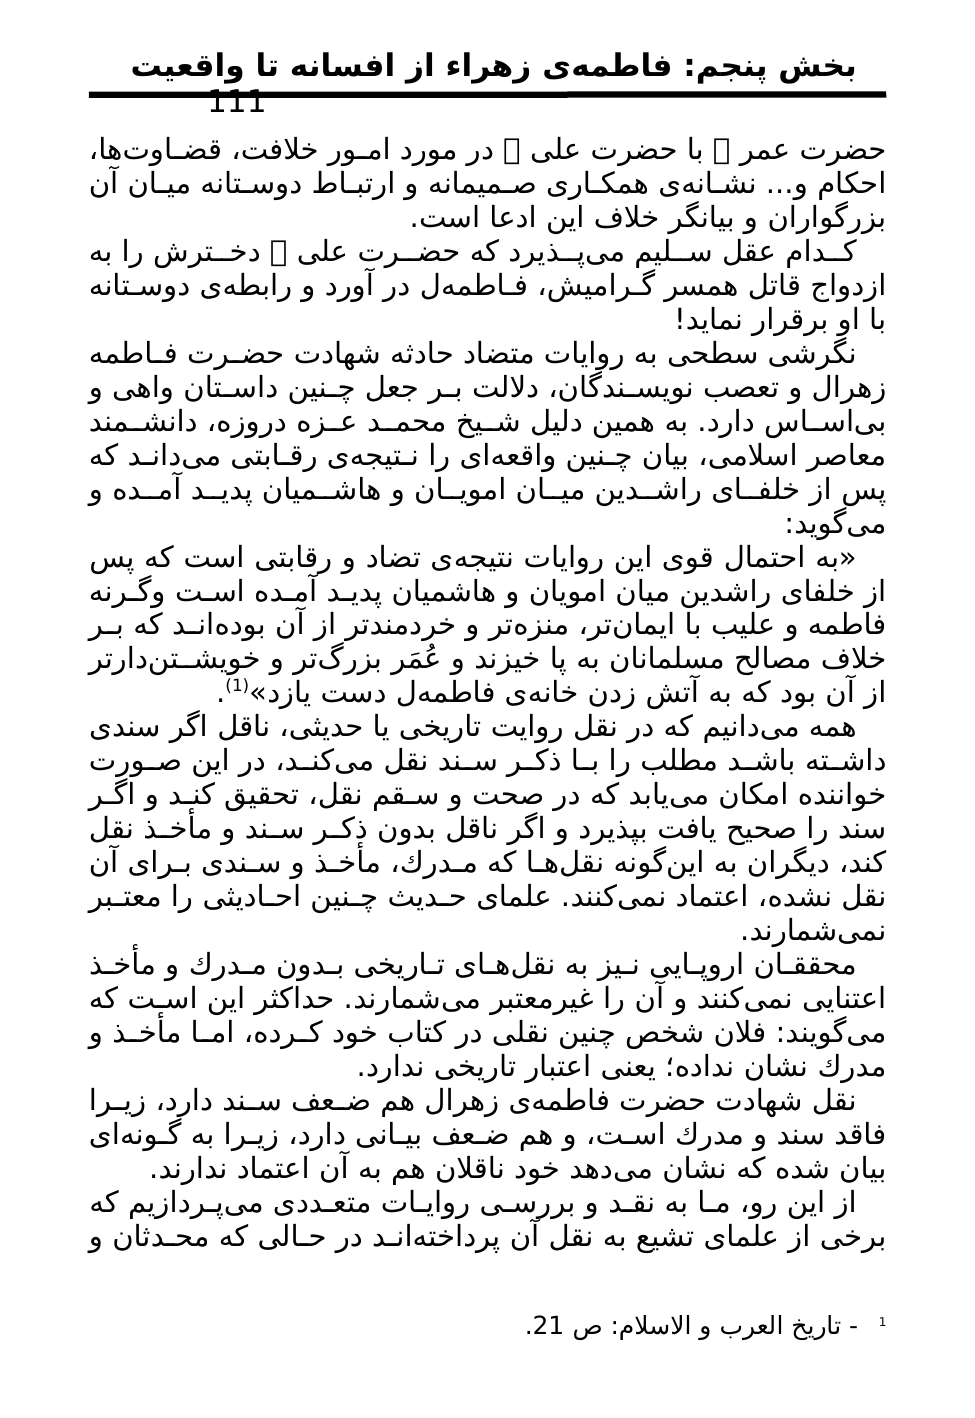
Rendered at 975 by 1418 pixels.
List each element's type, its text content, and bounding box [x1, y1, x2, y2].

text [89, 1185, 886, 1253]
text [89, 132, 886, 234]
text كدام‌ عقل‌ سلیم‌ می‌پذیرد كه‌ حضرت‌ علی‌ دخترش‌ را به‌ ازدواج‌ قاتل‌ همسر گرامیش‌، فاطمه‌ل در آورد و رابطه‌ی‌ دوستانه‌ با او برقرار نماید! [89, 234, 886, 336]
text همه‌ می‌دانیم‌ كه‌ در نقل‌ روایت‌ تاریخی‌ یا حدیثی‌، ناقل‌ اگر سندی‌ داشته‌ باشد مطلب‌ را با ذكر سند نقل‌ می‌كند، در این‌ صورت‌ خواننده‌ امكان‌ می‌یابد كه‌ در صحت‌ و سقم‌ نقل‌، تحقیق‌ كند و اگر سند را صحیح‌ یافت‌ بپذیرد و اگر ناقل‌ بدون‌ ذكر سند و مأخذ نقل‌ كند، دیگران‌ به‌ این‌گونه‌ نقل‌ها كه‌ مدرك‌، مأخذ و سندی‌ برای‌ آن‌ نقل‌ نشده‌، اعتماد نمی‌كنند. علمای‌ حدیث‌ چنین‌ احادیثی‌ را معتبر نمی‌شمارند. [89, 710, 886, 947]
text «به‌ احتمال‌ قوی اين‌ روايات‌ نتيجه‌ی تضاد و رقابتی است‌ كه‌ پس‌ از خلفای راشدين‌ ميان‌ امويان‌ و هاشميان‌ پديد آمده‌ است‌ وگرنه‌ فاطمه‌ و علیب با ايمان‌تر، منزه‌تر و خردمندتر از آن‌ بوده‌اند كه‌ بر خلاف‌ مصالح‌ مسلمانان‌ به‌ پا خيزند و عُمَر بزرگ‌تر و خويشتن‌دارتر از آن‌ بود كه‌ به‌ آتش‌ زدن‌ خانه‌ی فاطمه‌ل دست‌ يازد»(). [89, 540, 886, 710]
text محققان‌ اروپایی‌ نیز به‌ نقل‌های‌ تاریخی‌ بدون‌ مدرك‌ و مأخذ اعتنایی‌ نمی‌كنند و آن‌ را غیرمعتبر می‌شمارند. حداكثر این‌ است‌ كه‌ می‌گویند: فلان‌ شخص‌ چنین‌ نقلی‌ در كتاب‌ خود كرده‌، اما مأخذ و مدرك‌ نشان‌ نداده‌؛ یعنی‌ اعتبار تاریخی‌ ندارد. [89, 947, 886, 1083]
text نقل‌ شهادت‌ حضرت‌ فاطمه‌ی‌ زهرال هم‌ ضعف‌ سند دارد، زیرا فاقد سند و مدرك‌ است‌، و هم‌ ضعف‌ بیانی‌ دارد، زیرا به‌ گونه‌ای‌ بیان‌ شده‌ كه‌ نشان‌ می‌دهد خود ناقلان‌ هم‌ به‌ آن‌ اعتماد ندارند. [89, 1083, 886, 1185]
text نگرشی‌ سطحی‌ به‌ روایات‌ متضاد حادثه‌ شهادت‌ حضرت‌ فاطمه‌ زهرال و تعصب‌ نویسندگان‌، دلالت‌ بر جعل‌ چنین‌ داستان‌ واهی‌ و بی‌اساس‌ دارد. به‌ همین‌ دلیل‌ شیخ‌ محمد عزه‌ دروزه‌، دانشمند معاصر اسلامی‌، بیان‌ چنین‌ واقعه‌ای‌ را نتیجه‌ی‌ رقابتی‌ می‌داند كه‌ پس‌ از خلفای‌ راشدین‌ میان‌ امویان‌ و هاشمیان‌ پدید آمده‌ و می‌گوید: [89, 336, 886, 540]
